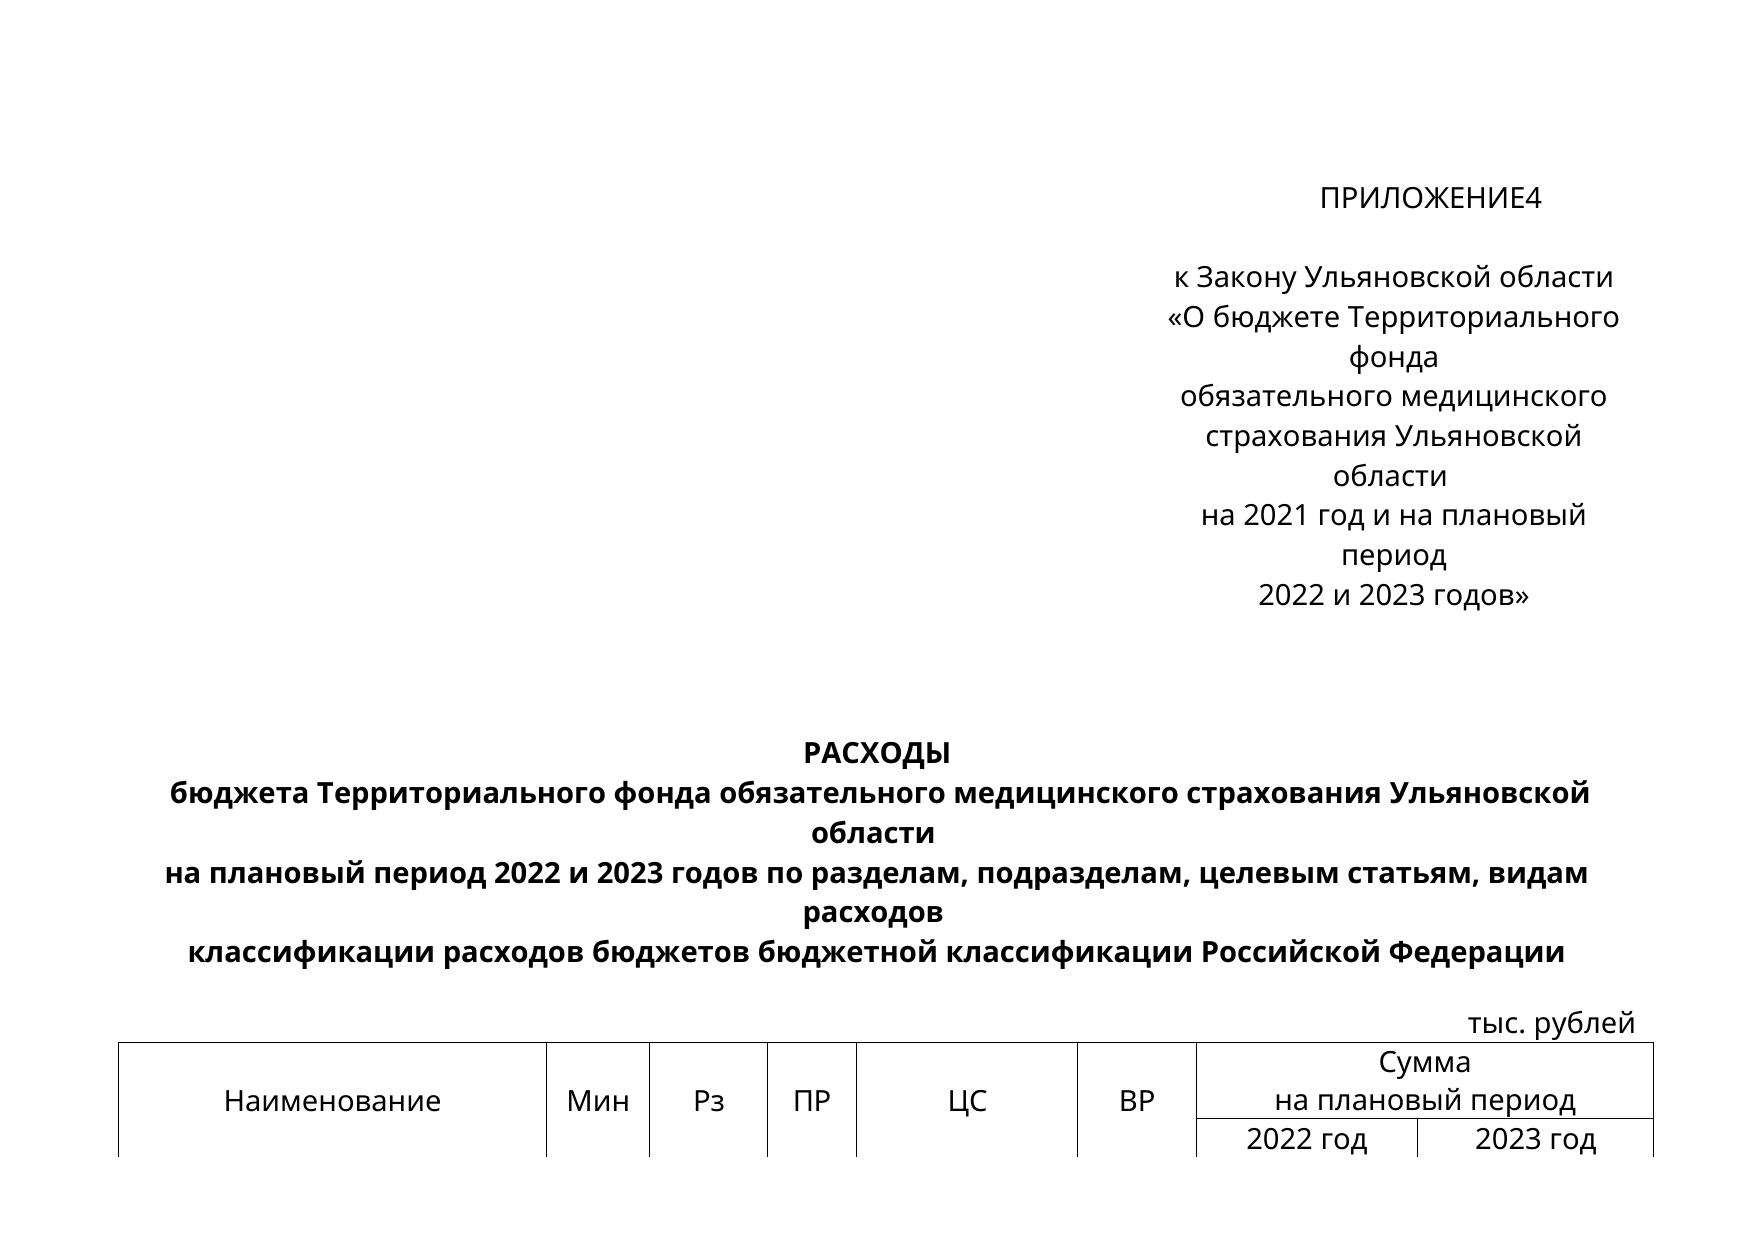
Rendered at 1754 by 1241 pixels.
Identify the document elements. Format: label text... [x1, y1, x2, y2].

text к Закону Ульяновской области [1152, 257, 1636, 296]
table_header ПР [768, 1043, 856, 1157]
table_header Рз [650, 1043, 767, 1157]
table_header Сумма на плановый период [1197, 1043, 1653, 1118]
table_header Наименование [119, 1043, 546, 1157]
text РАСХОДЫ [118, 733, 1636, 772]
text ПРИЛОЖЕНИЕ4 [1152, 177, 1636, 217]
table_cell 2022 год [1197, 1119, 1417, 1157]
table_header Мин [547, 1043, 649, 1157]
table_header ЦС [857, 1043, 1077, 1157]
table_cell 2023 год [1418, 1119, 1653, 1157]
table_header ВР [1078, 1043, 1196, 1157]
text страхования Ульяновской области на 2021 год и на плановый период [1152, 415, 1636, 574]
text обязательного медицинского [1152, 376, 1636, 415]
text бюджета Территориального фонда обязательного медицинского страхования Ульяновской области на плановый период 2022 и 2023 годов по разделам, подразделам, целевым статьям, видам расходов классификации расходов бюджетов бюджетной классификации Российской Федерации [118, 772, 1636, 971]
text «О бюджете Территориального фонда [1152, 296, 1636, 376]
text 2022 и 2023 годов» [1152, 574, 1636, 614]
text тыс. рублей [118, 1002, 1636, 1042]
